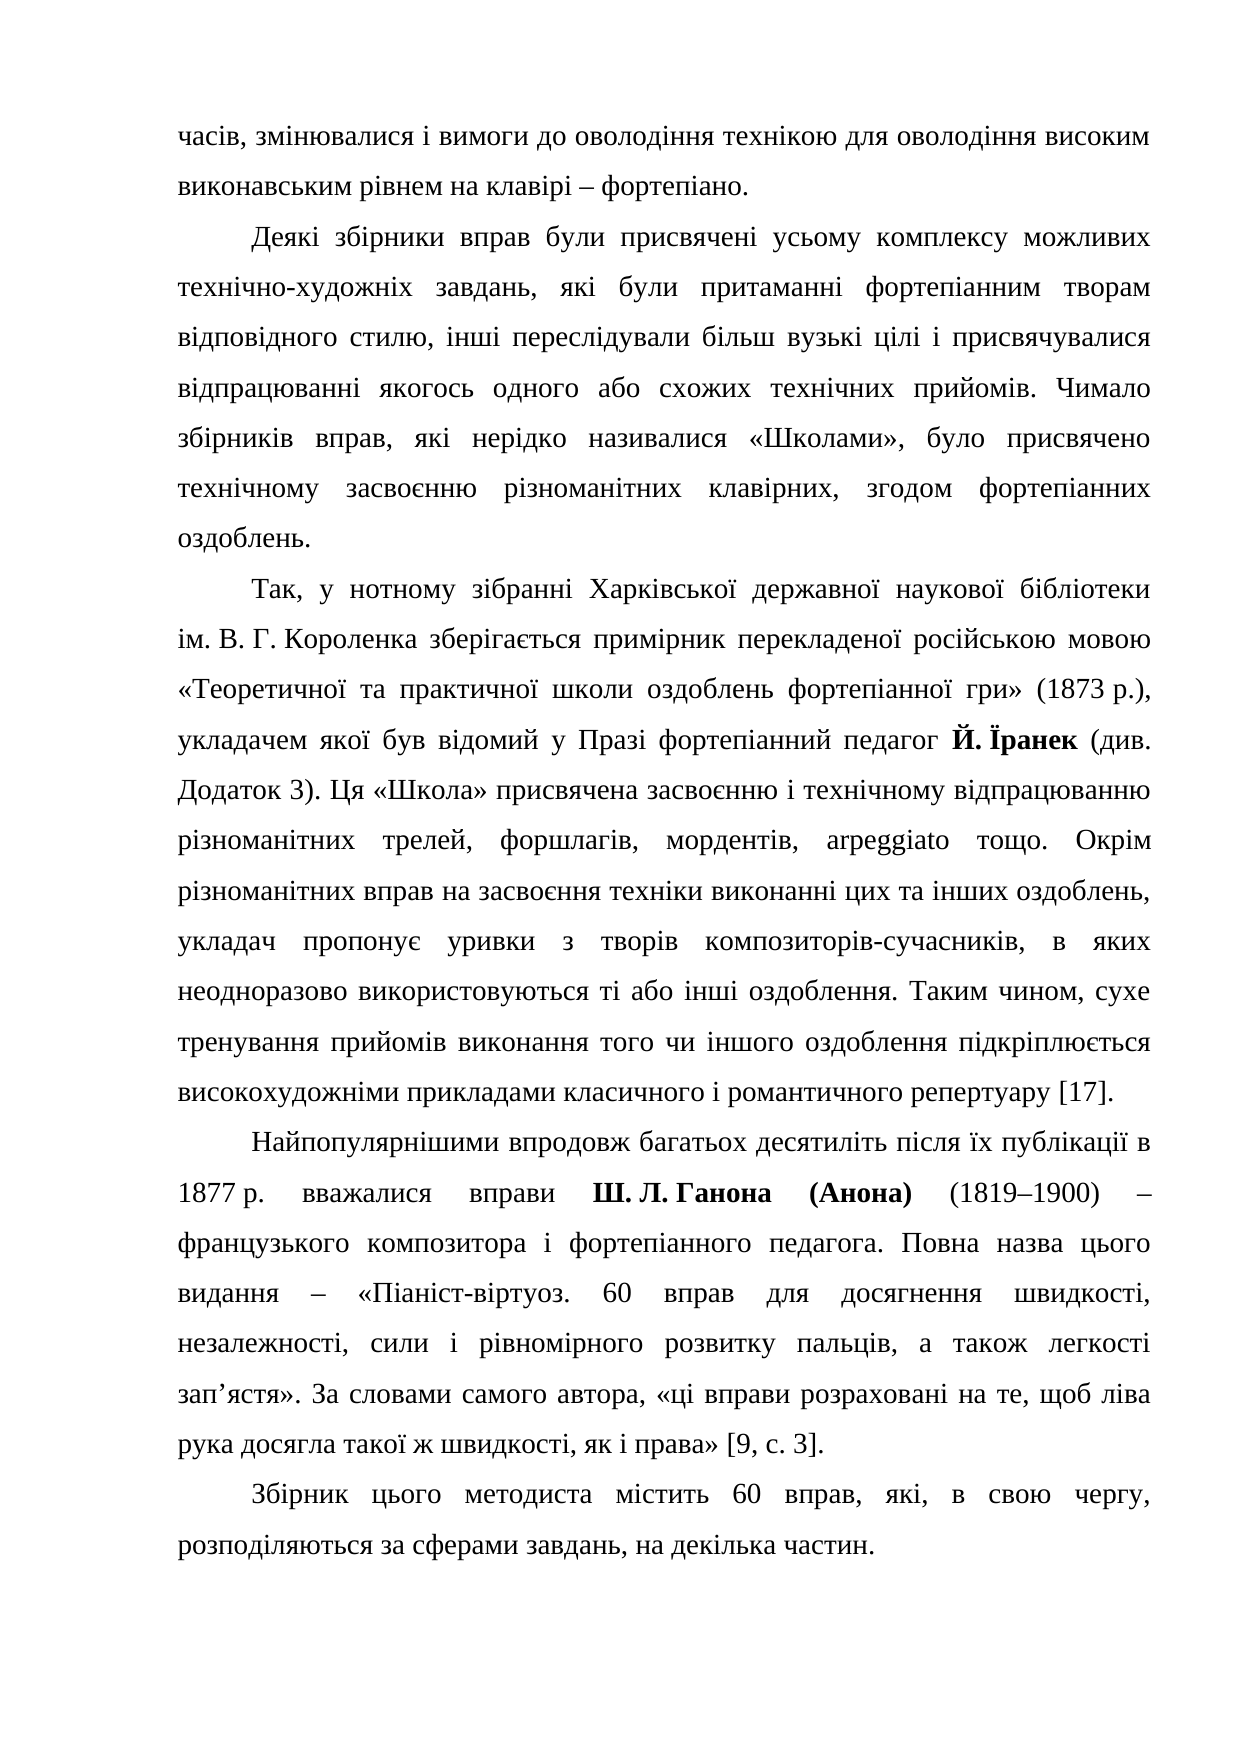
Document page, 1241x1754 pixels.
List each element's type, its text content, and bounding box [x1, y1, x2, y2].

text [177, 118, 1152, 202]
text Найпопулярнішими впродовж багатьох десятиліть після їх публікації в 1877 р. вважалися вправи Ш. Л. Ганона (Анона) (1819–1900) – французького композитора і фортепіанного педагога. Повна назва цього видання – «Піаніст-віртуоз. 60 вправ для досягнення швидкості, незалежності, сили і рівномірного розвитку пальців, а також легкості зап’ястя». За словами самого автора, «ці вправи розраховані на те, щоб ліва рука досягла такої ж швидкості, як і права» [9, с. 3]. [177, 1124, 1152, 1460]
text Збірник цього методиста містить 60 вправ, які, в свою чергу, розподіляються за сферами завдань, на декілька частин. [177, 1477, 1152, 1560]
text Деякі збірники вправ були присвячені усьому комплексу можливих технічно-художніх завдань, які були притаманні фортепіанним творам відповідного стилю, інші переслідували більш вузькі цілі і присвячувалися відпрацюванні якогось одного або схожих технічних прийомів. Чимало збірників вправ, які нерідко називалися «Школами», було присвячено технічному засвоєнню різноманітних клавірних, згодом фортепіанних оздоблень. [177, 219, 1152, 554]
text Так, у нотному зібранні Харківської державної наукової бібліотеки ім. В. Г. Короленка зберігається примірник перекладеної російською мовою «Теоретичної та практичної школи оздоблень фортепіанної гри» (1873 р.), укладачем якої був відомий у Празі фортепіанний педагог Й. Їранек (див. Додаток 3). Ця «Школа» присвячена засвоєнню і технічному відпрацюванню різноманітних трелей, форшлагів, мордентів, arpeggiato тощо. Окрім різноманітних вправ на засвоєння техніки виконанні цих та інших оздоблень, укладач пропонує уривки з творів композиторів-сучасників, в яких неодноразово використовуються ті або інші оздоблення. Таким чином, сухе тренування прийомів виконання того чи іншого оздоблення підкріплюється високохудожніми прикладами класичного і романтичного репертуару [17]. [177, 571, 1152, 1108]
